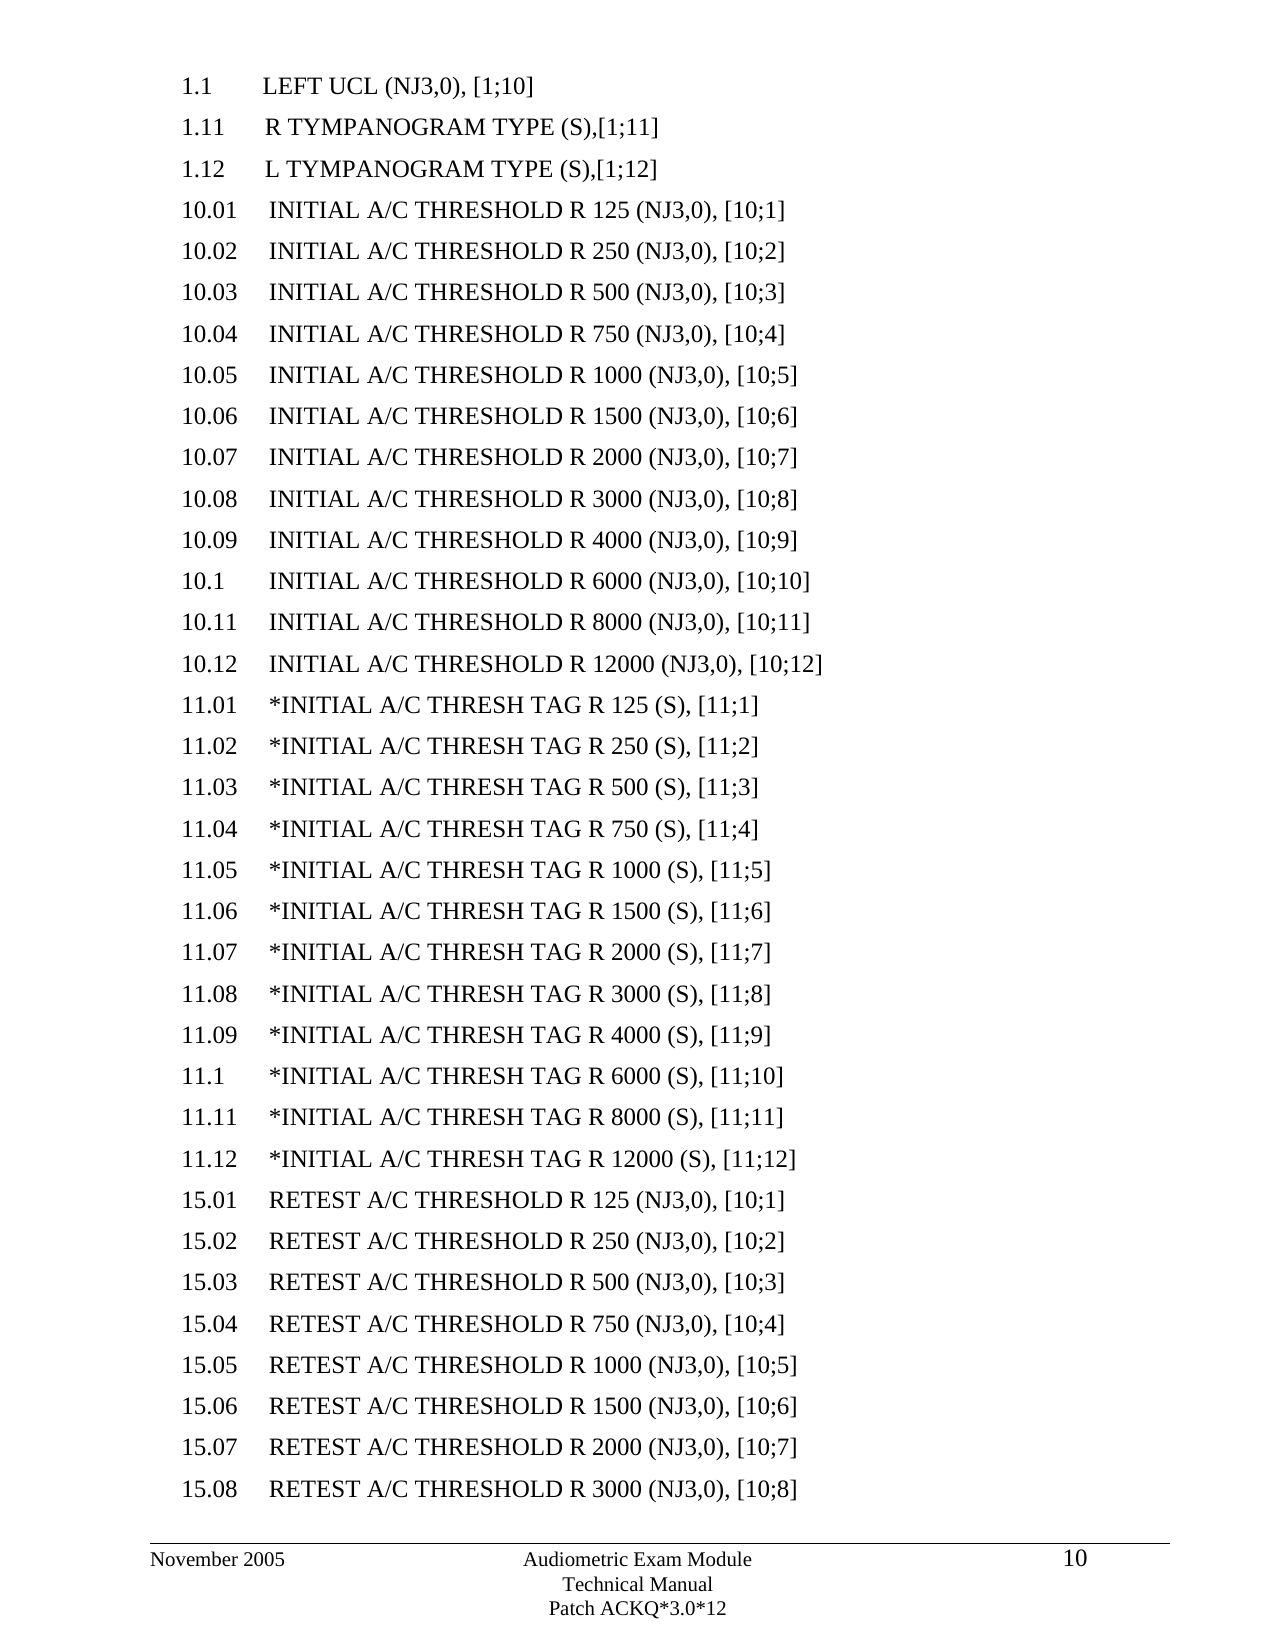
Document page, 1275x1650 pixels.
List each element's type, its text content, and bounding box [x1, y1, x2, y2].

text 10.06 INITIAL A/C THRESHOLD R 1500 (NJ3,0), [10;6] [181, 401, 1170, 430]
text 10.07 INITIAL A/C THRESHOLD R 2000 (NJ3,0), [10;7] [181, 442, 1170, 471]
text 15.03 RETEST A/C THRESHOLD R 500 (NJ3,0), [10;3] [181, 1267, 1170, 1296]
text 11.08 *INITIAL A/C THRESH TAG R 3000 (S), [11;8] [181, 979, 1170, 1007]
text 11.1 *INITIAL A/C THRESH TAG R 6000 (S), [11;10] [181, 1061, 1170, 1090]
text 15.05 RETEST A/C THRESHOLD R 1000 (NJ3,0), [10;5] [181, 1350, 1170, 1379]
text 10.08 INITIAL A/C THRESHOLD R 3000 (NJ3,0), [10;8] [181, 484, 1170, 512]
text 15.08 RETEST A/C THRESHOLD R 3000 (NJ3,0), [10;8] [181, 1474, 1170, 1502]
text 15.07 RETEST A/C THRESHOLD R 2000 (NJ3,0), [10;7] [181, 1432, 1170, 1461]
text 1.12 L TYMPANOGRAM TYPE (S),[1;12] [181, 154, 1170, 182]
text 11.01 *INITIAL A/C THRESH TAG R 125 (S), [11;1] [181, 690, 1170, 719]
text 11.03 *INITIAL A/C THRESH TAG R 500 (S), [11;3] [181, 772, 1170, 801]
text 11.12 *INITIAL A/C THRESH TAG R 12000 (S), [11;12] [181, 1144, 1170, 1172]
text 11.11 *INITIAL A/C THRESH TAG R 8000 (S), [11;11] [181, 1102, 1170, 1131]
text 15.01 RETEST A/C THRESHOLD R 125 (NJ3,0), [10;1] [181, 1185, 1170, 1214]
text 10.02 INITIAL A/C THRESHOLD R 250 (NJ3,0), [10;2] [181, 236, 1170, 265]
text 11.05 *INITIAL A/C THRESH TAG R 1000 (S), [11;5] [181, 855, 1170, 884]
text 10.01 INITIAL A/C THRESHOLD R 125 (NJ3,0), [10;1] [181, 195, 1170, 224]
text 15.06 RETEST A/C THRESHOLD R 1500 (NJ3,0), [10;6] [181, 1391, 1170, 1420]
text 10.04 INITIAL A/C THRESHOLD R 750 (NJ3,0), [10;4] [181, 319, 1170, 347]
text 10.11 INITIAL A/C THRESHOLD R 8000 (NJ3,0), [10;11] [181, 607, 1170, 636]
text 15.02 RETEST A/C THRESHOLD R 250 (NJ3,0), [10;2] [181, 1226, 1170, 1255]
text 15.04 RETEST A/C THRESHOLD R 750 (NJ3,0), [10;4] [181, 1309, 1170, 1337]
text 11.02 *INITIAL A/C THRESH TAG R 250 (S), [11;2] [181, 731, 1170, 760]
text 10.05 INITIAL A/C THRESHOLD R 1000 (NJ3,0), [10;5] [181, 360, 1170, 389]
text 11.07 *INITIAL A/C THRESH TAG R 2000 (S), [11;7] [181, 937, 1170, 966]
text 1.1 LEFT UCL (NJ3,0), [1;10] [181, 71, 1170, 100]
text 11.06 *INITIAL A/C THRESH TAG R 1500 (S), [11;6] [181, 896, 1170, 925]
text 10.03 INITIAL A/C THRESHOLD R 500 (NJ3,0), [10;3] [181, 277, 1170, 306]
text 11.04 *INITIAL A/C THRESH TAG R 750 (S), [11;4] [181, 814, 1170, 842]
text 10.09 INITIAL A/C THRESHOLD R 4000 (NJ3,0), [10;9] [181, 525, 1170, 554]
text 1.11 R TYMPANOGRAM TYPE (S),[1;11] [181, 112, 1170, 141]
text 10.12 INITIAL A/C THRESHOLD R 12000 (NJ3,0), [10;12] [181, 649, 1170, 677]
text 11.09 *INITIAL A/C THRESH TAG R 4000 (S), [11;9] [181, 1020, 1170, 1049]
text 10.1 INITIAL A/C THRESHOLD R 6000 (NJ3,0), [10;10] [181, 566, 1170, 595]
